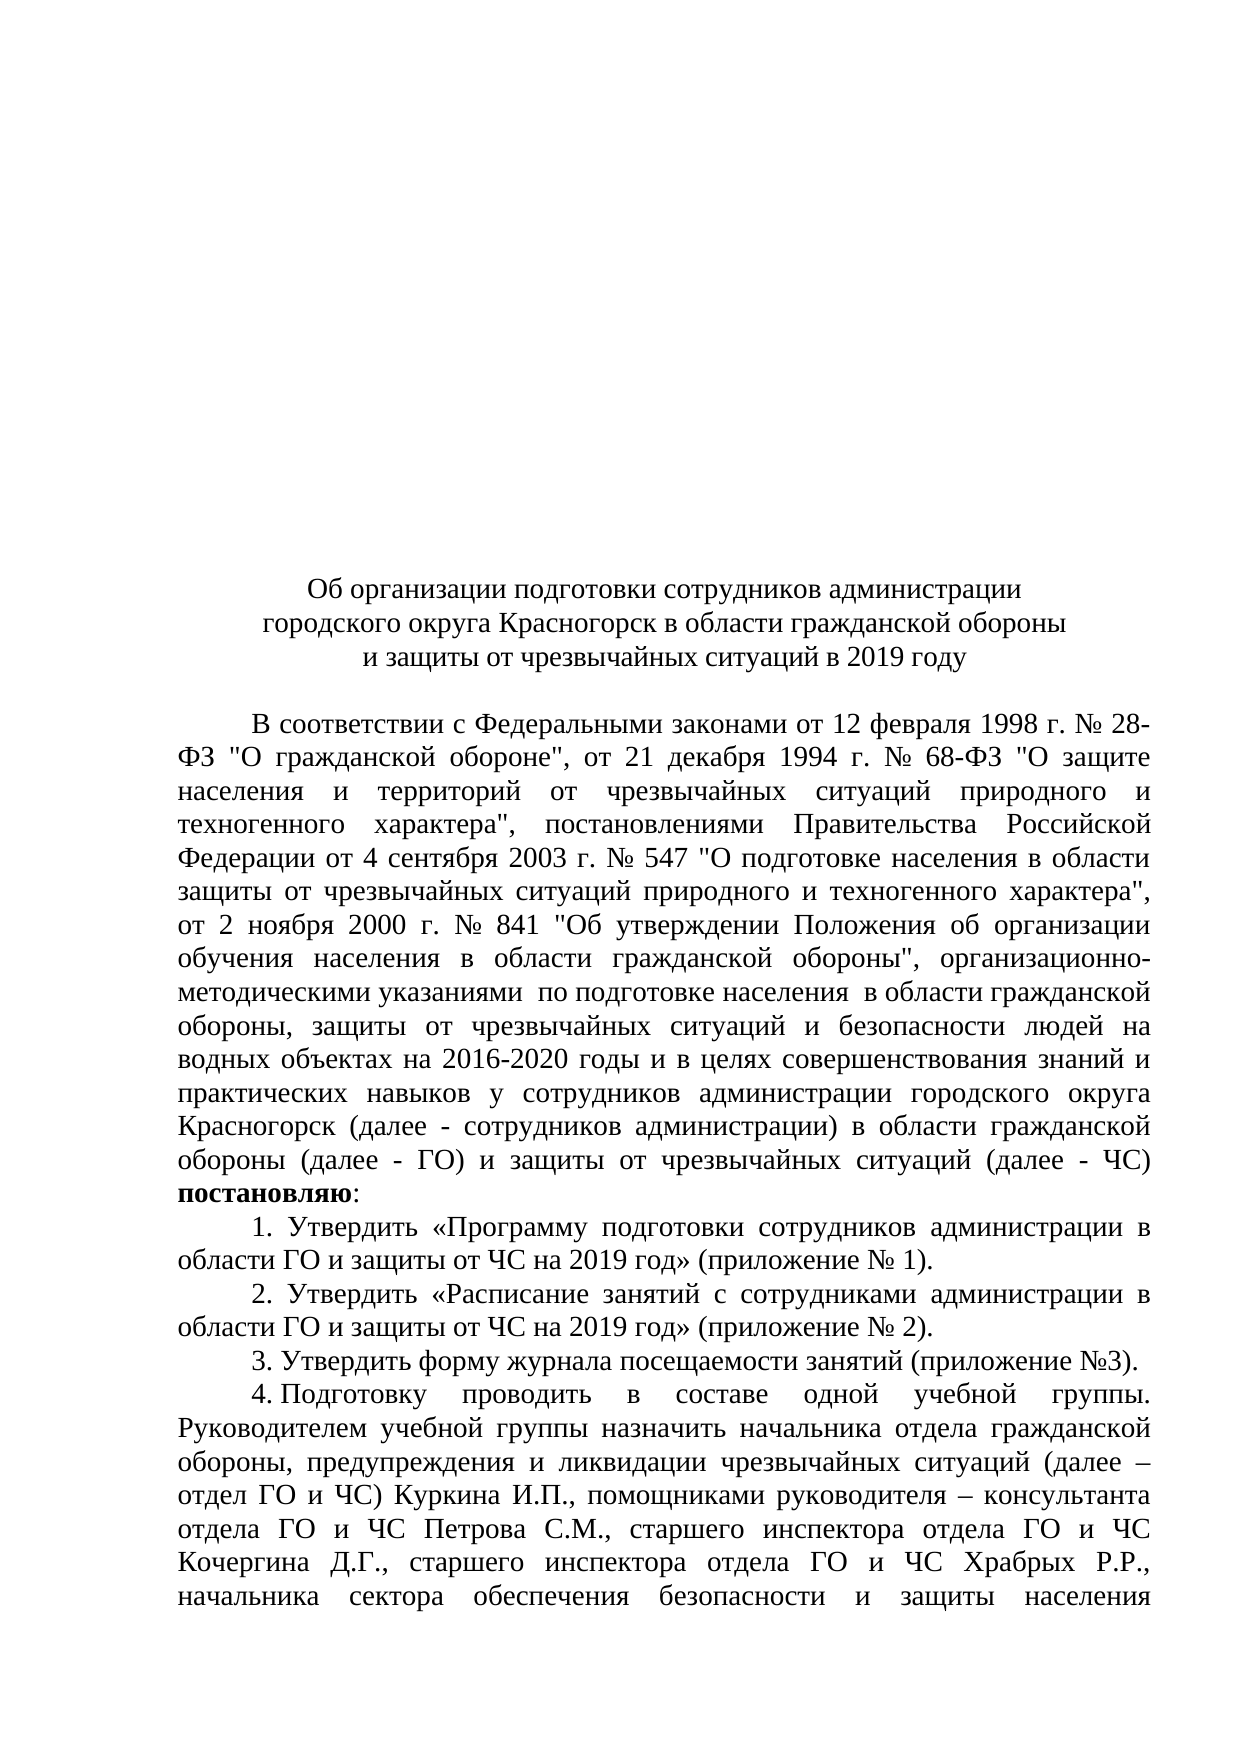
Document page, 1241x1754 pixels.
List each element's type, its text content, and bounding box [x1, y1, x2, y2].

text и защиты от чрезвычайных ситуаций в 2019 году [177, 639, 1152, 672]
text В соответствии с Федеральными законами от 12 февраля 1998 г. № 28-ФЗ "О гражданской обороне", от 21 декабря 1994 г. № 68-ФЗ "О защите населения и территорий от чрезвычайных ситуаций природного и техногенного характера", постановлениями Правительства Российской Федерации от 4 сентября 2003 г. № 547 "О подготовке населения в области защиты от чрезвычайных ситуаций природного и техногенного характера", от 2 ноября 2000 г. № 841 "Об утверждении Положения об организации обучения населения в области гражданской обороны", организационно-методическими указаниями по подготовке населения в области гражданской обороны, защиты от чрезвычайных ситуаций и безопасности людей на водных объектах на 2016-2020 годы и в целях совершенствования знаний и практических навыков у сотрудников администрации городского округа Красногорск (далее - сотрудников администрации) в области гражданской обороны (далее - ГО) и защиты от чрезвычайных ситуаций (далее - ЧС) постановляю: [177, 706, 1152, 1209]
text 3. Утвердить форму журнала посещаемости занятий (приложение №3). [177, 1343, 1152, 1377]
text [177, 1377, 1152, 1611]
text Об организации подготовки сотрудников администрации [177, 572, 1152, 605]
text городского округа Красногорск в области гражданской обороны [177, 605, 1152, 639]
text 1. Утвердить «Программу подготовки сотрудников администрации в области ГО и защиты от ЧС на 2019 год» (приложение № 1). [177, 1209, 1152, 1276]
text 2. Утвердить «Расписание занятий с сотрудниками администрации в области ГО и защиты от ЧС на 2019 год» (приложение № 2). [177, 1276, 1152, 1343]
